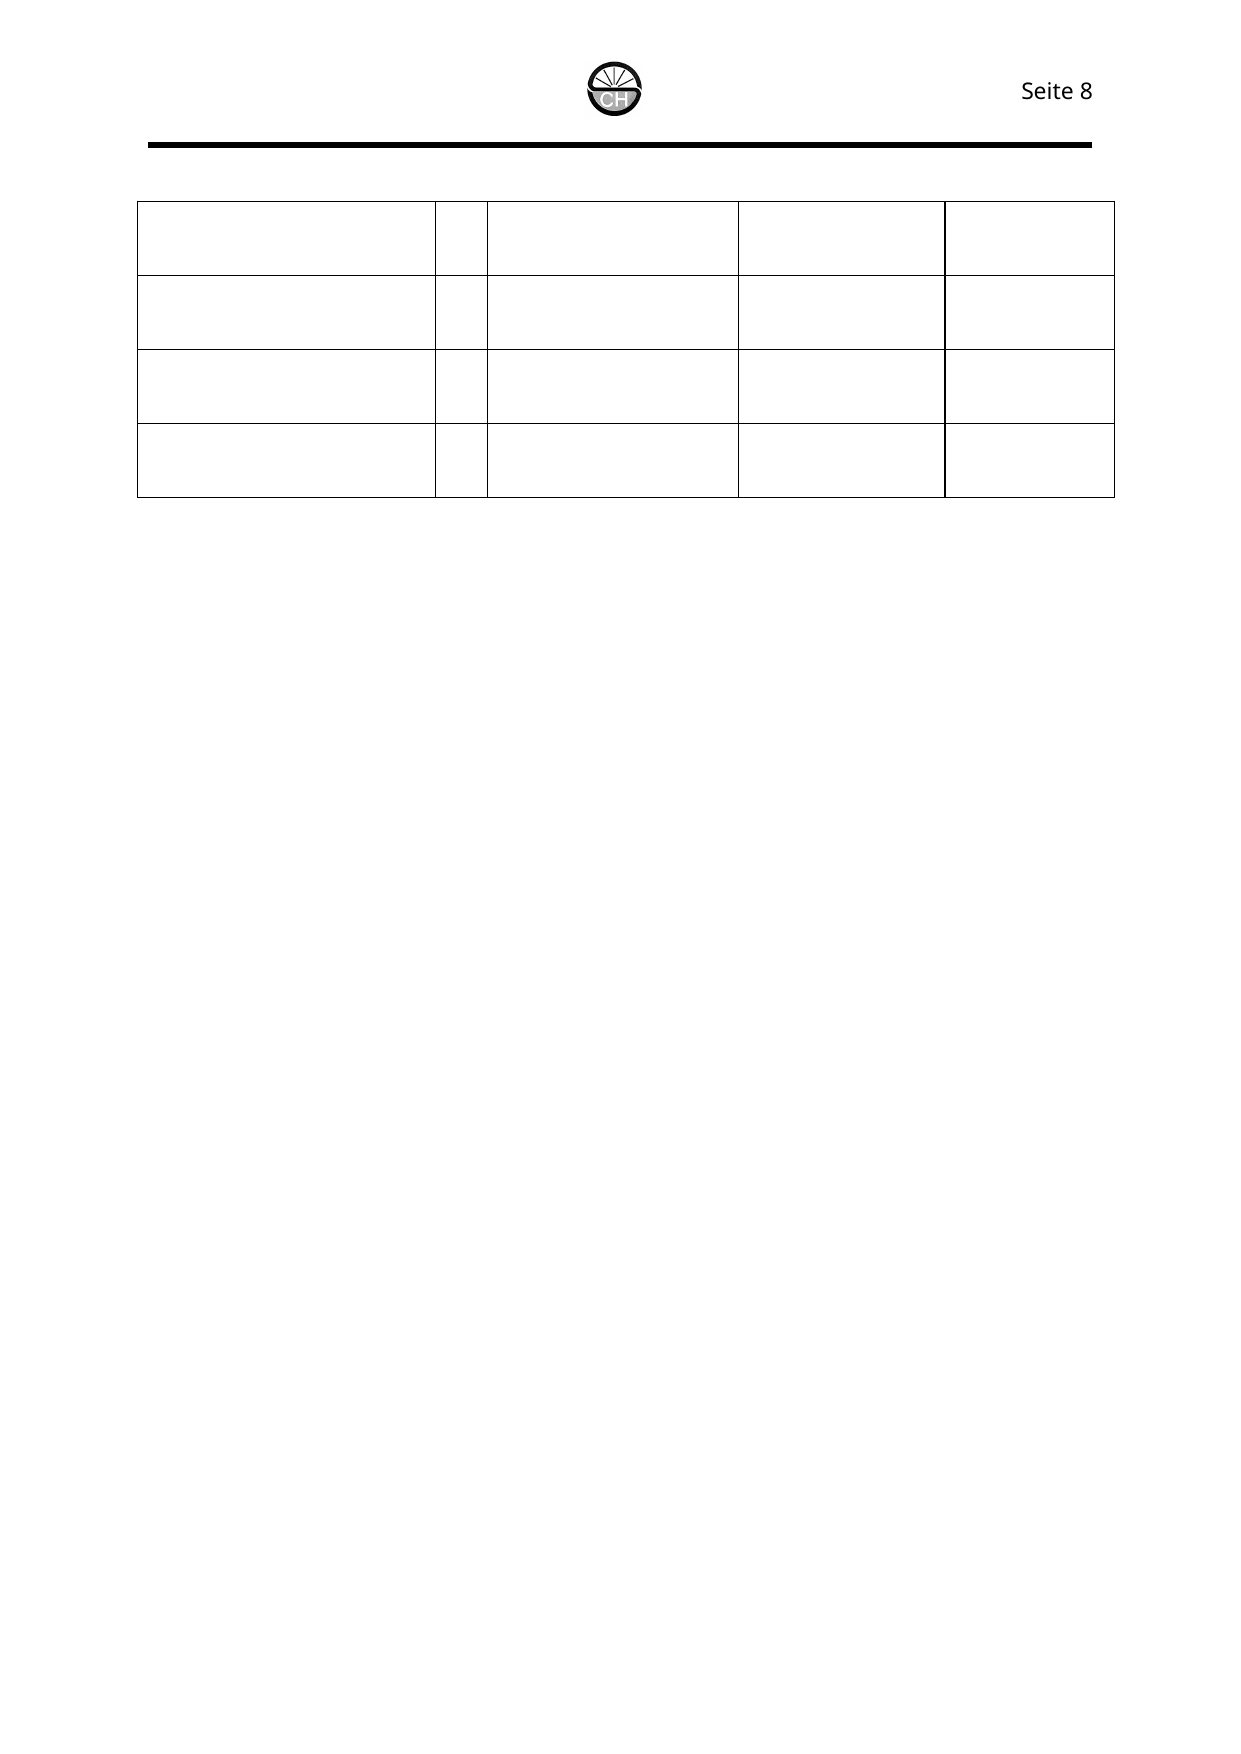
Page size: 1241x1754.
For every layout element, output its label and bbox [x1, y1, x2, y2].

table_cell [946, 424, 1114, 497]
table_cell [739, 202, 944, 275]
table_cell [739, 276, 944, 349]
table_cell [488, 202, 738, 275]
table_cell [739, 424, 944, 497]
table_cell [436, 276, 487, 349]
table_cell [946, 350, 1114, 423]
table_cell [436, 350, 487, 423]
table_cell [138, 202, 435, 275]
table_cell [488, 424, 738, 497]
table_cell [436, 424, 487, 497]
table_cell [739, 350, 944, 423]
table_cell [488, 350, 738, 423]
picture [585, 60, 643, 118]
table_cell [946, 276, 1114, 349]
table_cell [488, 276, 738, 349]
table_cell [138, 276, 435, 349]
table_cell [436, 202, 487, 275]
table_cell [946, 202, 1114, 275]
table_cell [138, 350, 435, 423]
table_cell [138, 424, 435, 497]
